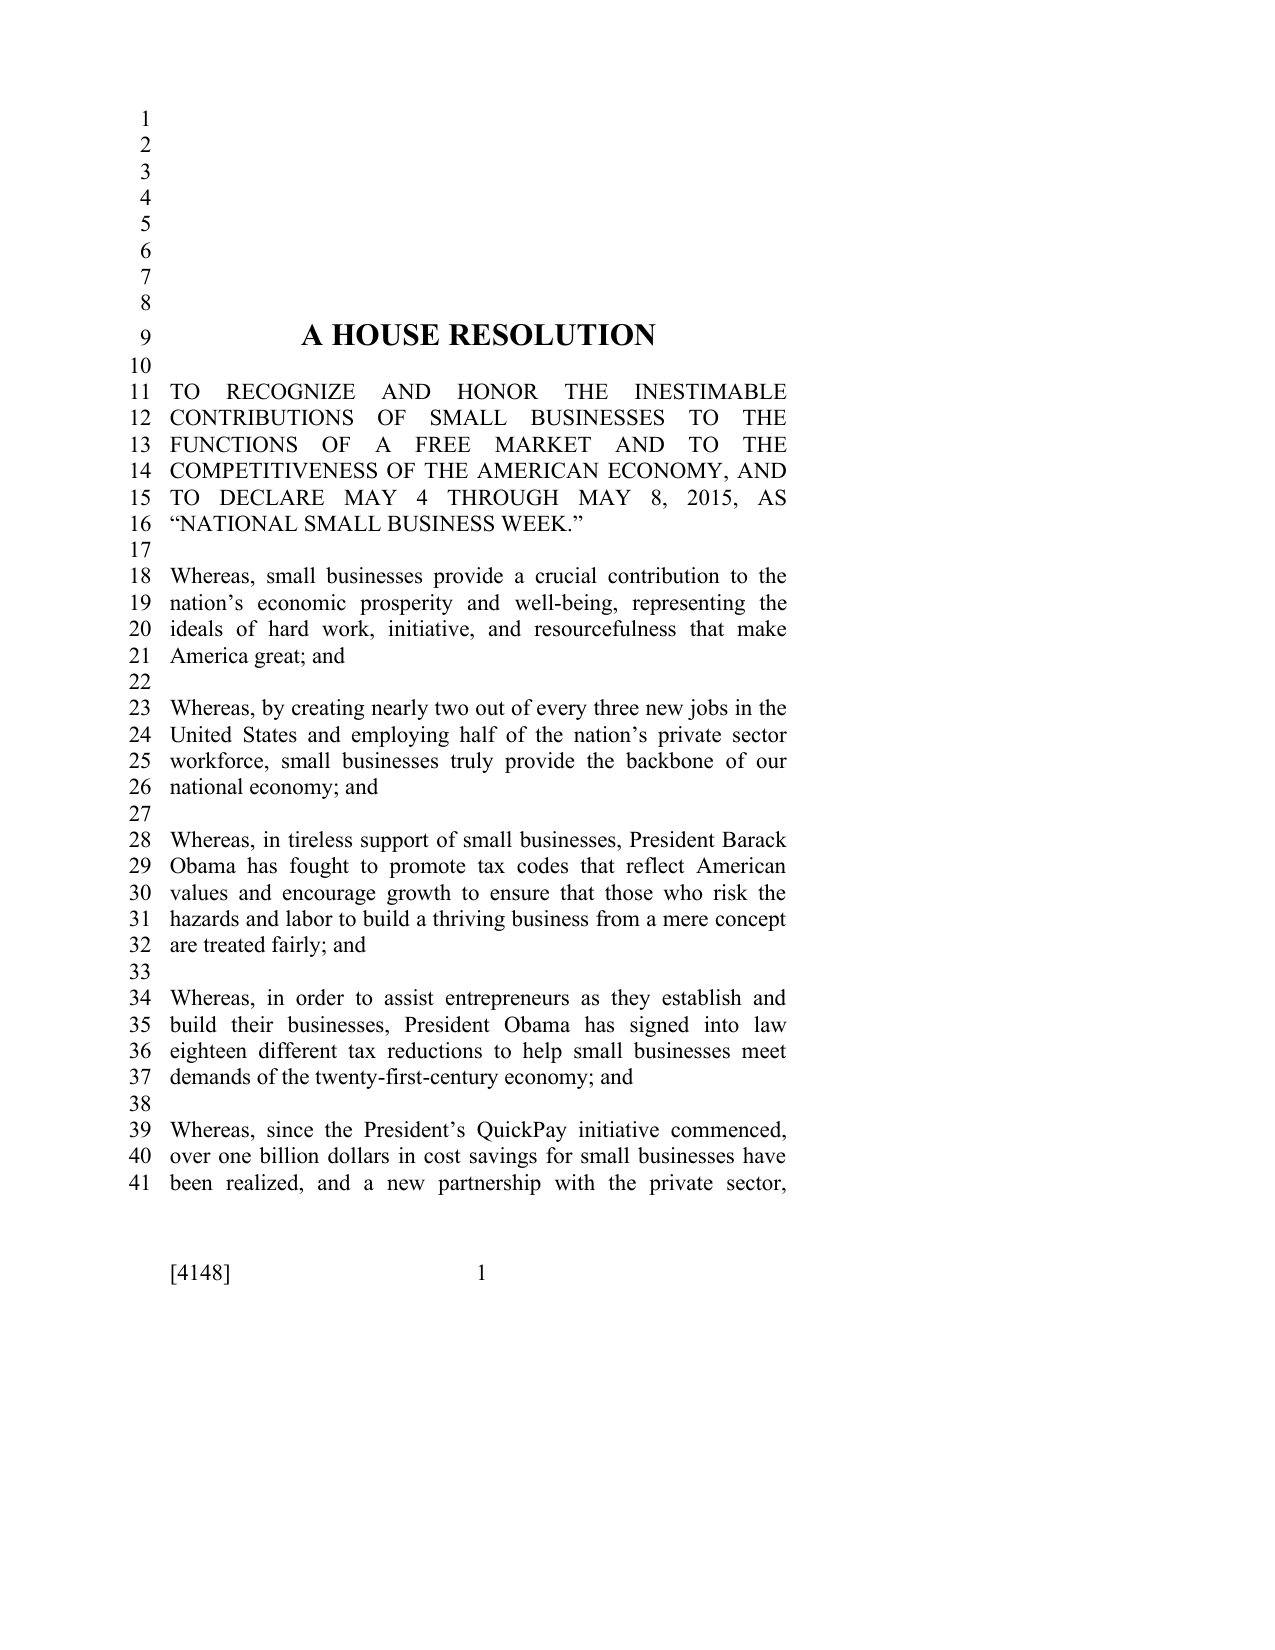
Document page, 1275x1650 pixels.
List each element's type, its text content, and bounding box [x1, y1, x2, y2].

text Whereas, by creating nearly two out of every three new jobs in the United States and employing half of the nation’s private sector workforce, small businesses truly provide the backbone of our national economy; and [169, 694, 787, 800]
text TO RECOGNIZE AND HONOR THE INESTIMABLE CONTRIBUTIONS OF SMALL BUSINESSES TO THE FUNCTIONS OF A FREE MARKET AND TO THE COMPETITIVENESS OF THE AMERICAN ECONOMY, AND TO DECLARE MAY 4 THROUGH MAY 8, 2015, AS “NATIONAL SMALL BUSINESS WEEK.” [169, 378, 787, 536]
text Whereas, in order to assist entrepreneurs as they establish and build their businesses, President Obama has signed into law eighteen different tax reductions to help small businesses meet demands of the twenty-first-century economy; and [169, 984, 787, 1090]
text Whereas, small businesses provide a crucial contribution to the nation’s economic prosperity and well-being, representing the ideals of hard work, initiative, and resourcefulness that make America great; and [169, 563, 787, 668]
text A HOUSE RESOLUTION [169, 316, 787, 352]
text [169, 1116, 787, 1195]
text Whereas, in tireless support of small businesses, President Barack Obama has fought to promote tax codes that reflect American values and encourage growth to ensure that those who risk the hazards and labor to build a thriving business from a mere concept are treated fairly; and [169, 826, 787, 958]
